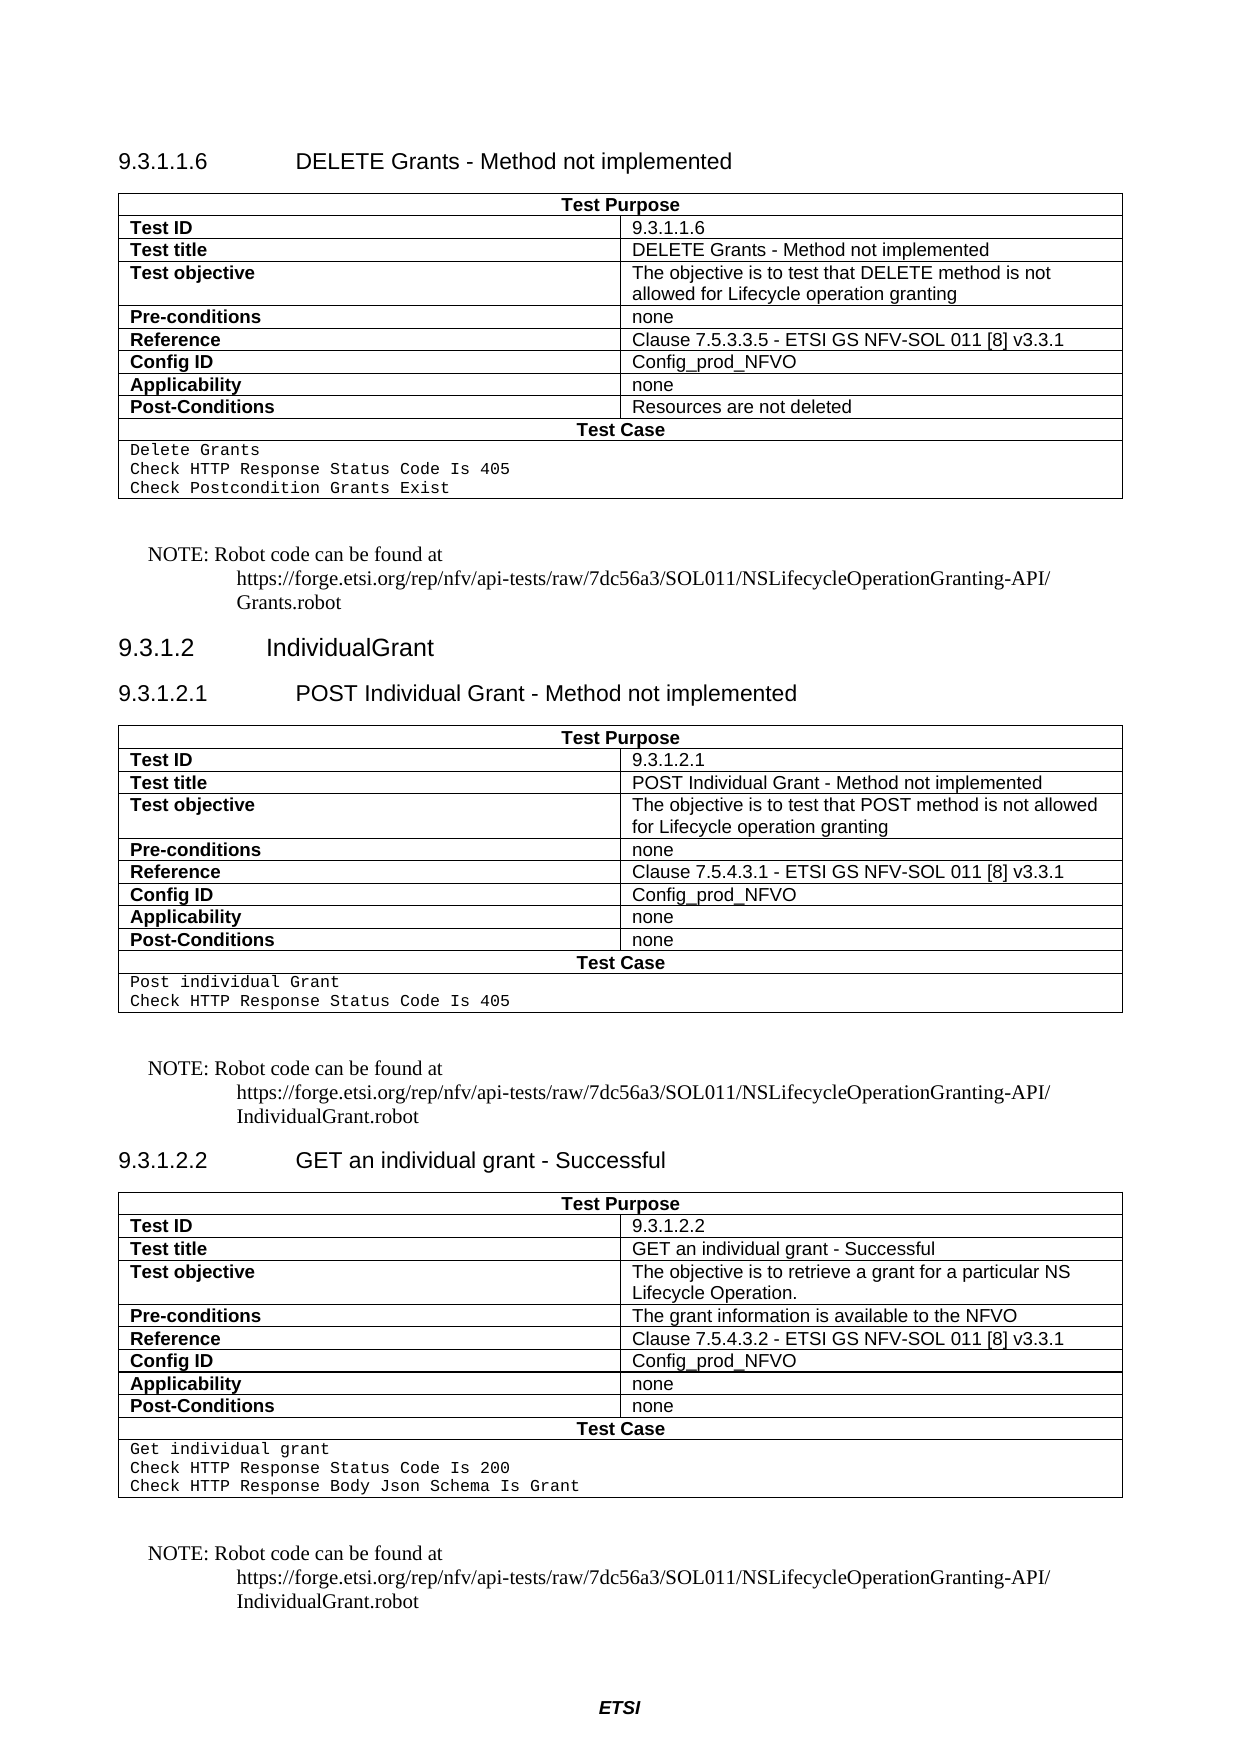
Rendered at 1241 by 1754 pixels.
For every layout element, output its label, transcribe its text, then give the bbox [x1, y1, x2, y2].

table_cell POST Individual Grant - Method not implemented [621, 772, 1122, 793]
table_header Test Purpose [119, 194, 1122, 215]
table_cell Test title [119, 1238, 620, 1259]
table_cell Test Case [119, 951, 1122, 973]
text NOTE: Robot code can be found at https://forge.etsi.org/rep/nfv/api-tests/raw/7dc56a3/SOL011/NSLifecycleOperationGranting-API/IndividualGrant.robot [148, 1056, 1122, 1128]
table_cell The objective is to retrieve a grant for a particular NS Lifecycle Operation. [621, 1261, 1122, 1304]
table_cell Config_prod_NFVO [621, 1350, 1122, 1371]
table_cell none [621, 306, 1122, 327]
table_cell none [621, 374, 1122, 395]
table_cell Test title [119, 772, 620, 793]
table_cell The objective is to test that POST method is not allowed for Lifecycle operation granting [621, 794, 1122, 837]
table_cell Test ID [119, 216, 620, 238]
table_cell none [621, 929, 1122, 950]
table_cell Clause 7.5.4.3.2 - ETSI GS NFV-SOL 011 [8] v3.3.1 [621, 1327, 1122, 1349]
table_cell none [621, 1373, 1122, 1394]
table_cell Applicability [119, 1373, 620, 1394]
table_cell The grant information is available to the NFVO [621, 1305, 1122, 1326]
table_cell Test objective [119, 262, 620, 305]
table_cell Config ID [119, 884, 620, 905]
table_cell Config_prod_NFVO [621, 351, 1122, 373]
table_cell 9.3.1.2.1 [621, 749, 1122, 771]
subtitle 9.3.1.2.1 POST Individual Grant - Method not implemented [118, 680, 1122, 707]
table_header Test Purpose [119, 1193, 1122, 1214]
table_cell Test title [119, 239, 620, 261]
table_cell Reference [119, 861, 620, 883]
table_cell none [621, 1395, 1122, 1417]
table_cell Pre-conditions [119, 1305, 620, 1326]
table_cell Get individual grant Check HTTP Response Status Code Is 200 Check HTTP Response Body Json Schema Is Grant [119, 1440, 1122, 1497]
table_cell Post individual Grant Check HTTP Response Status Code Is 405 [119, 974, 1122, 1012]
table_cell 9.3.1.1.6 [621, 216, 1122, 238]
table_cell Clause 7.5.4.3.1 - ETSI GS NFV-SOL 011 [8] v3.3.1 [621, 861, 1122, 883]
table_cell Config_prod_NFVO [621, 884, 1122, 905]
table_cell none [621, 839, 1122, 860]
table_cell 9.3.1.2.2 [621, 1215, 1122, 1237]
table_cell Pre-conditions [119, 306, 620, 327]
table_cell Test objective [119, 794, 620, 837]
table_cell Reference [119, 329, 620, 350]
table_cell Resources are not deleted [621, 396, 1122, 418]
subtitle 9.3.1.1.6 DELETE Grants - Method not implemented [118, 148, 1122, 174]
table_cell Config ID [119, 1350, 620, 1371]
table_cell Pre-conditions [119, 839, 620, 860]
table_cell Test Case [119, 419, 1122, 440]
text NOTE: Robot code can be found at https://forge.etsi.org/rep/nfv/api-tests/raw/7dc56a3/SOL011/NSLifecycleOperationGranting-API/Grants.robot [148, 542, 1122, 614]
table_cell DELETE Grants - Method not implemented [621, 239, 1122, 261]
table_header Test Purpose [119, 726, 1122, 748]
subtitle 9.3.1.2 IndividualGrant [118, 633, 1122, 662]
table_cell Reference [119, 1327, 620, 1349]
text NOTE: Robot code can be found at https://forge.etsi.org/rep/nfv/api-tests/raw/7dc56a3/SOL011/NSLifecycleOperationGranting-API/IndividualGrant.robot [148, 1541, 1122, 1613]
table_cell Test ID [119, 1215, 620, 1237]
table_cell GET an individual grant - Successful [621, 1238, 1122, 1259]
subtitle 9.3.1.2.2 GET an individual grant - Successful [118, 1147, 1122, 1173]
table_cell Applicability [119, 374, 620, 395]
table_cell Post-Conditions [119, 929, 620, 950]
table_cell Test ID [119, 749, 620, 771]
table_cell Test Case [119, 1418, 1122, 1439]
table_cell Delete Grants Check HTTP Response Status Code Is 405 Check Postcondition Grants Exist [119, 441, 1122, 498]
table_cell none [621, 906, 1122, 928]
table_cell The objective is to test that DELETE method is not allowed for Lifecycle operation granting [621, 262, 1122, 305]
table_cell Test objective [119, 1261, 620, 1304]
table_cell Applicability [119, 906, 620, 928]
table_cell Post-Conditions [119, 1395, 620, 1417]
table_cell Config ID [119, 351, 620, 373]
table_cell Post-Conditions [119, 396, 620, 418]
table_cell Clause 7.5.3.3.5 - ETSI GS NFV-SOL 011 [8] v3.3.1 [621, 329, 1122, 350]
